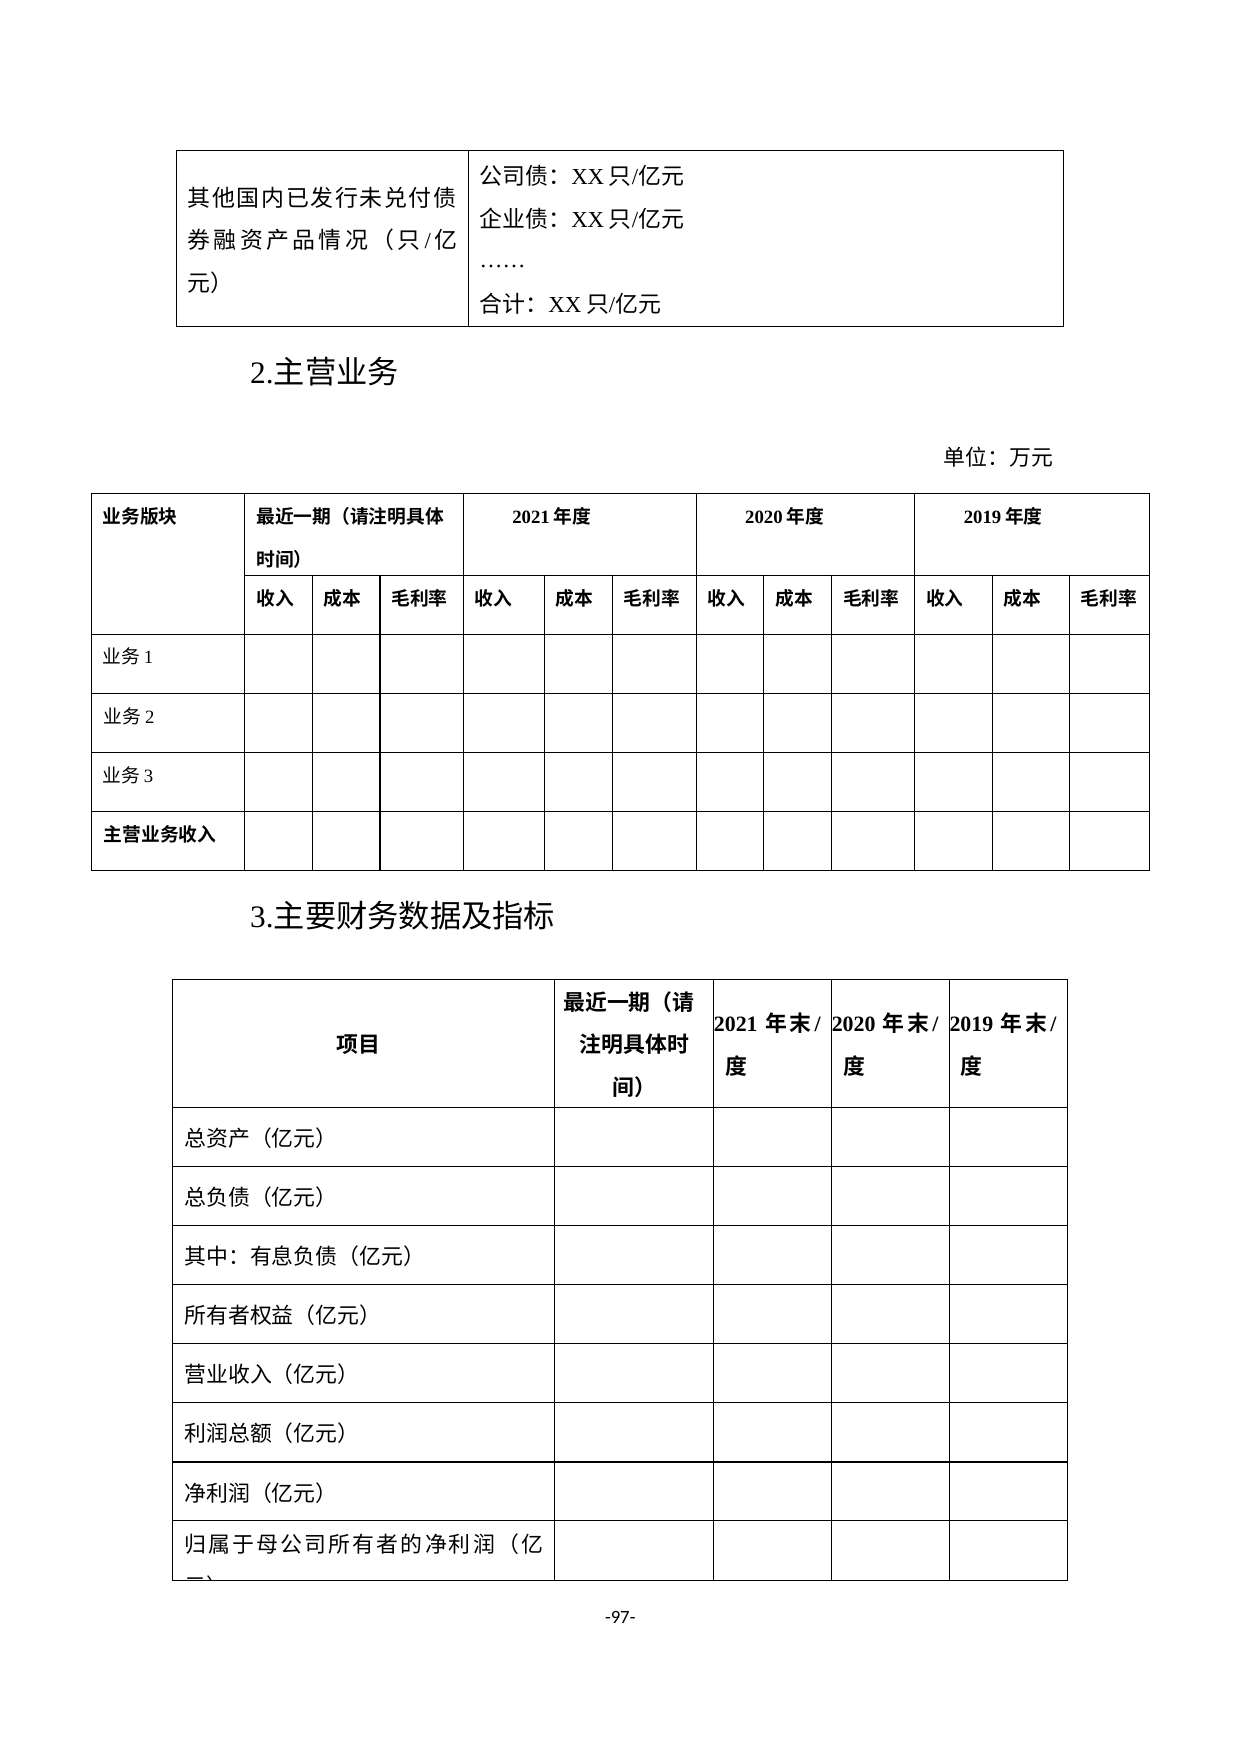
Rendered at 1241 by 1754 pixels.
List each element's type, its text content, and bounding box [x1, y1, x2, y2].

table_cell 收入 [697, 576, 763, 633]
table_cell [555, 1463, 713, 1520]
table_cell [381, 812, 463, 870]
table_cell [993, 753, 1069, 811]
table_cell 毛利率 [1070, 576, 1149, 633]
table_header 2020年末/度 [832, 980, 949, 1107]
table_cell [313, 812, 379, 870]
table_header 2021年度 [464, 494, 696, 574]
table_cell [714, 1167, 831, 1225]
table_header 2021年末/度 [714, 980, 831, 1107]
table_cell [832, 635, 914, 693]
table_cell 其他国内已发行未兑付债券融资产品情况（只/亿元） [177, 151, 468, 326]
table_cell [1070, 635, 1149, 693]
table_cell [555, 1344, 713, 1402]
table_cell 毛利率 [613, 576, 696, 633]
table_cell 收入 [245, 576, 312, 633]
table_cell [764, 635, 831, 693]
table_cell 成本 [764, 576, 831, 633]
table_cell [950, 1108, 1067, 1166]
table_cell [832, 1285, 949, 1343]
table_cell 其中：有息负债（亿元） [173, 1226, 554, 1284]
text 2.主营业务 [187, 327, 1053, 412]
table_cell [555, 1285, 713, 1343]
table_cell [313, 694, 379, 752]
table_cell [613, 635, 696, 693]
table_cell 业务1 [92, 635, 244, 693]
table_header 最近一期（请注明具体时间） [245, 494, 463, 574]
table_header 2019年度 [915, 494, 1149, 574]
table_cell [613, 694, 696, 752]
table_cell [313, 753, 379, 811]
table_cell [464, 753, 544, 811]
table_cell [313, 635, 379, 693]
table_cell [950, 1521, 1067, 1579]
table_cell 主营业务收入 [92, 812, 244, 870]
table_cell [1070, 694, 1149, 752]
table_cell [545, 635, 612, 693]
table_cell [915, 694, 992, 752]
table_cell 收入 [915, 576, 992, 633]
table_cell [915, 635, 992, 693]
table_cell 成本 [545, 576, 612, 633]
table_cell [832, 1521, 949, 1579]
table_cell [714, 1463, 831, 1520]
table_cell [764, 694, 831, 752]
text 3.主要财务数据及指标 [187, 871, 1053, 956]
table_cell [555, 1521, 713, 1579]
table_cell [545, 753, 612, 811]
table_cell 营业收入（亿元） [173, 1344, 554, 1402]
table_cell [993, 635, 1069, 693]
table_cell [381, 635, 463, 693]
table_cell [832, 1463, 949, 1520]
table_cell [464, 812, 544, 870]
table_cell [555, 1226, 713, 1284]
table_cell 成本 [313, 576, 379, 633]
table_cell [697, 694, 763, 752]
table_cell [714, 1285, 831, 1343]
table_cell [832, 1226, 949, 1284]
table_cell 总负债（亿元） [173, 1167, 554, 1225]
table_cell [697, 812, 763, 870]
table_cell [832, 1403, 949, 1461]
table_cell 利润总额（亿元） [173, 1403, 554, 1461]
table_cell [545, 812, 612, 870]
table_cell [714, 1108, 831, 1166]
table_cell [245, 753, 312, 811]
table_cell 毛利率 [381, 576, 463, 633]
table_cell [950, 1226, 1067, 1284]
table_cell 毛利率 [832, 576, 914, 633]
table_cell [764, 812, 831, 870]
table_cell [950, 1344, 1067, 1402]
table_cell [714, 1521, 831, 1579]
table_cell [697, 635, 763, 693]
table_cell 收入 [464, 576, 544, 633]
table_cell [555, 1167, 713, 1225]
table_cell 总资产（亿元） [173, 1108, 554, 1166]
table_cell [381, 694, 463, 752]
table_cell [832, 1344, 949, 1402]
table_cell 业务2 [92, 694, 244, 752]
table_cell 归属于母公司所有者的净利润（亿元） [173, 1521, 554, 1579]
table_cell [832, 753, 914, 811]
table_cell [245, 635, 312, 693]
table_cell [993, 812, 1069, 870]
table_cell [545, 694, 612, 752]
table_cell [950, 1285, 1067, 1343]
table_cell [714, 1344, 831, 1402]
table_cell [832, 1108, 949, 1166]
table_cell [697, 753, 763, 811]
table_cell [1070, 812, 1149, 870]
table_cell [245, 694, 312, 752]
table_cell [950, 1167, 1067, 1225]
table_cell [555, 1403, 713, 1461]
table_cell [381, 753, 463, 811]
table_header 最近一期（请注明具体时间） [555, 980, 713, 1107]
table_cell [613, 812, 696, 870]
table_cell [832, 694, 914, 752]
table_cell 净利润（亿元） [173, 1463, 554, 1520]
text 单位：万元 [187, 435, 1053, 477]
table_cell [1070, 753, 1149, 811]
table_cell 公司债：XX只/亿元 企业债：XX只/亿元 …… 合计：XX只/亿元 [469, 151, 1063, 326]
table_cell [832, 1167, 949, 1225]
table_cell [714, 1226, 831, 1284]
table_header 2020年度 [697, 494, 914, 574]
table_header 2019年末/度 [950, 980, 1067, 1107]
table_cell [950, 1463, 1067, 1520]
table_cell [714, 1403, 831, 1461]
table_cell 所有者权益（亿元） [173, 1285, 554, 1343]
table_cell [464, 694, 544, 752]
table_cell [832, 812, 914, 870]
table_cell [613, 753, 696, 811]
table_cell [993, 694, 1069, 752]
table_cell [950, 1403, 1067, 1461]
table_header 业务版块 [92, 494, 244, 633]
table_cell [764, 753, 831, 811]
table_cell 业务3 [92, 753, 244, 811]
table_cell [464, 635, 544, 693]
table_cell [915, 753, 992, 811]
table_cell 成本 [993, 576, 1069, 633]
table_cell [555, 1108, 713, 1166]
table_header 项目 [173, 980, 554, 1107]
table_cell [915, 812, 992, 870]
table_cell [245, 812, 312, 870]
